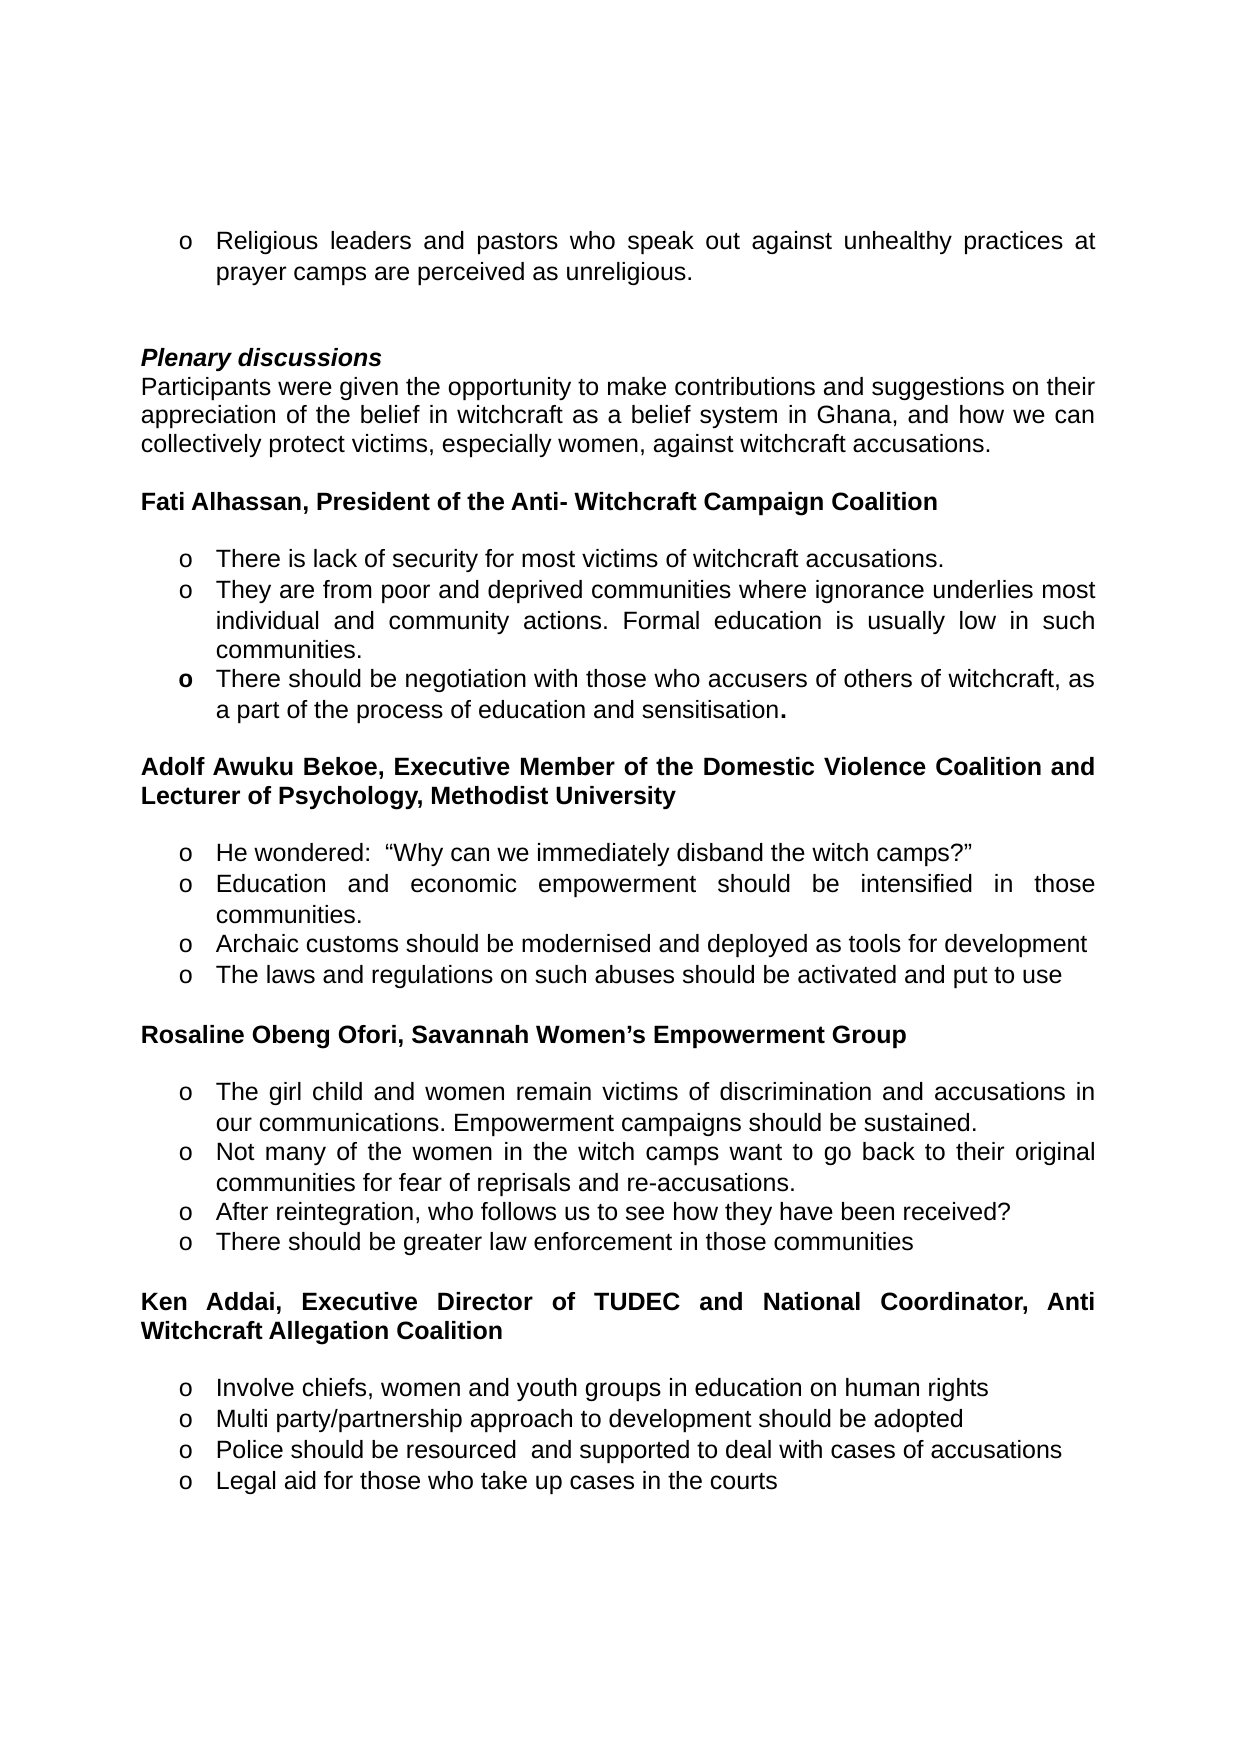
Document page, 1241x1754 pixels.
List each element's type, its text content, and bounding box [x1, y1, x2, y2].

list There should be negotiation with those who accusers of others of witchcraft, as a part of the process of education and sensitisation. [178, 664, 1097, 723]
list There should be greater law enforcement in those communities [178, 1227, 1097, 1258]
text Plenary discussions [141, 343, 1097, 372]
text Ken Addai, Executive Director of TUDEC and National Coordinator, Anti Witchcraft Allegation Coalition [141, 1287, 1097, 1344]
text Participants were given the opportunity to make contributions and suggestions on their appreciation of the belief in witchcraft as a belief system in Ghana, and how we can collectively protect victims, especially women, against witchcraft accusations. [141, 372, 1097, 458]
list Multi party/partnership approach to development should be adopted [178, 1404, 1097, 1435]
list Religious leaders and pastors who speak out against unhealthy practices at prayer camps are perceived as unreligious. [178, 226, 1097, 286]
text Fati Alhassan, President of the Anti- Witchcraft Campaign Coalition [141, 487, 1097, 516]
list He wondered: “Why can we immediately disband the witch camps?” [178, 838, 1097, 869]
list The laws and regulations on such abuses should be activated and put to use [178, 960, 1097, 991]
list Police should be resourced and supported to deal with cases of accusations [178, 1435, 1097, 1466]
list The girl child and women remain victims of discrimination and accusations in our communications. Empowerment campaigns should be sustained. [178, 1077, 1097, 1137]
list Legal aid for those who take up cases in the courts [178, 1466, 1097, 1497]
list After reintegration, who follows us to see how they have been received? [178, 1196, 1097, 1227]
list There is lack of security for most victims of witchcraft accusations. [178, 544, 1097, 575]
list Not many of the women in the witch camps want to go back to their original communities for fear of reprisals and re-accusations. [178, 1137, 1097, 1196]
list They are from poor and deprived communities where ignorance underlies most individual and community actions. Formal education is usually low in such communities. [178, 575, 1097, 664]
list Involve chiefs, women and youth groups in education on human rights [178, 1373, 1097, 1404]
list Archaic customs should be modernised and deployed as tools for development [178, 929, 1097, 960]
text Rosaline Obeng Ofori, Savannah Women’s Empowerment Group [141, 1019, 1097, 1048]
list Education and economic empowerment should be intensified in those communities. [178, 869, 1097, 929]
text Adolf Awuku Bekoe, Executive Member of the Domestic Violence Coalition and Lecturer of Psychology, Methodist University [141, 752, 1097, 809]
